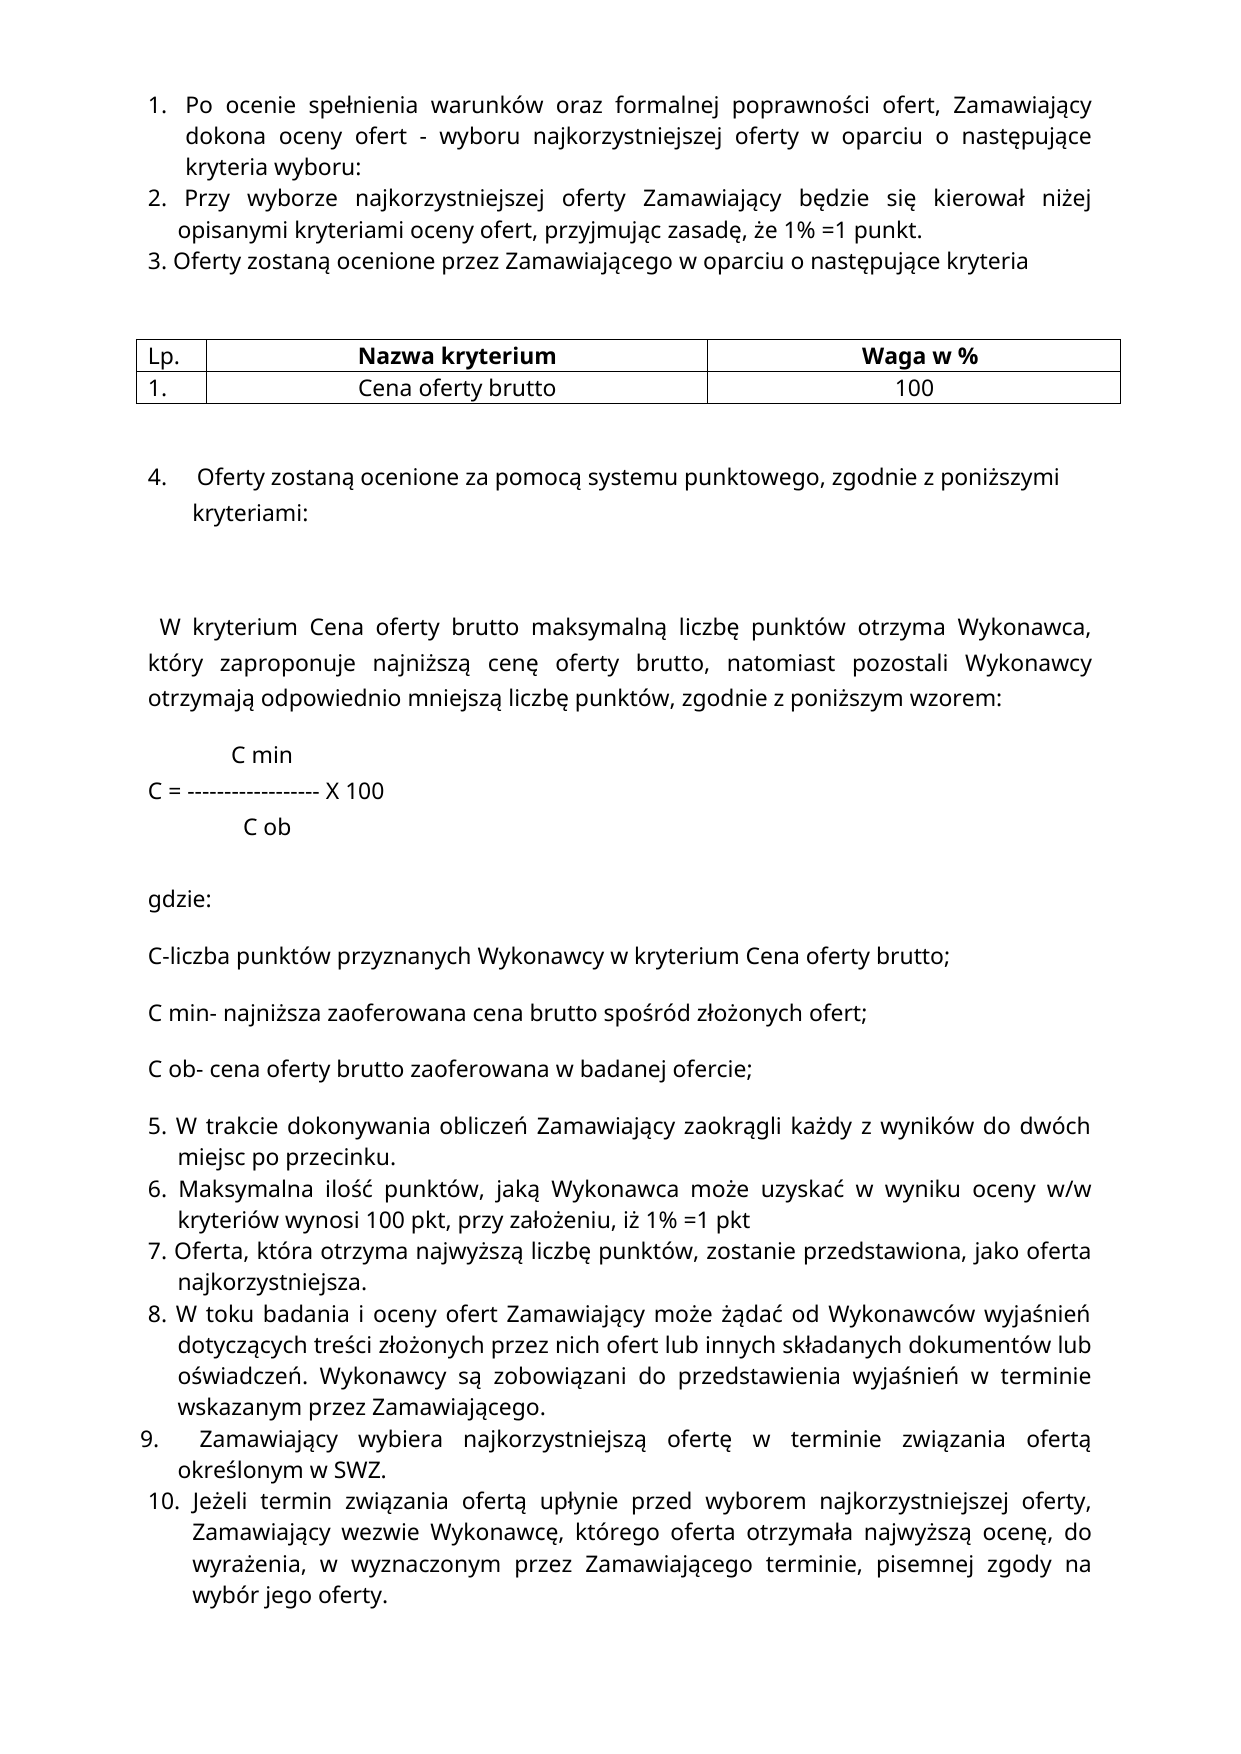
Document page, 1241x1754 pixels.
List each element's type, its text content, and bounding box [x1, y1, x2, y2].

text gdzie: [148, 883, 1093, 914]
text C = ------------------ X 100 [148, 775, 1093, 806]
table_cell 1. [137, 372, 206, 403]
text C-liczba punktów przyznanych Wykonawcy w kryterium Cena oferty brutto; [148, 940, 1093, 971]
table_header Nazwa kryterium [207, 340, 707, 371]
text 6. Maksymalna ilość punktów, jaką Wykonawca może uzyskać w wyniku oceny w/w kryteriów wynosi 100 pkt, przy założeniu, iż 1% =1 pkt [148, 1172, 1093, 1235]
text C min- najniższa zaoferowana cena brutto spośród złożonych ofert; [148, 996, 1093, 1028]
text 8. W toku badania i oceny ofert Zamawiający może żądać od Wykonawców wyjaśnień dotyczących treści złożonych przez nich ofert lub innych składanych dokumentów lub oświadczeń. Wykonawcy są zobowiązani do przedstawienia wyjaśnień w terminie wskazanym przez Zamawiającego. [148, 1297, 1093, 1422]
table_header Waga w % [708, 340, 1120, 371]
text 5. W trakcie dokonywania obliczeń Zamawiający zaokrągli każdy z wyników do dwóch miejsc po przecinku. [148, 1110, 1093, 1172]
text C ob [148, 811, 1093, 842]
text 10. Jeżeli termin związania ofertą upłynie przed wyborem najkorzystniejszej oferty, Zamawiający wezwie Wykonawcę, którego oferta otrzymała najwyższą ocenę, do wyrażenia, w wyznaczonym przez Zamawiającego terminie, pisemnej zgody na wybór jego oferty. [148, 1485, 1093, 1610]
text W kryterium Cena oferty brutto maksymalną liczbę punktów otrzyma Wykonawca, który zaproponuje najniższą cenę oferty brutto, natomiast pozostali Wykonawcy otrzymają odpowiednio mniejszą liczbę punktów, zgodnie z poniższym wzorem: [148, 611, 1093, 714]
text 7. Oferta, która otrzyma najwyższą liczbę punktów, zostanie przedstawiona, jako oferta najkorzystniejsza. [148, 1235, 1093, 1297]
table_cell Cena oferty brutto [207, 372, 707, 403]
text 3. Oferty zostaną ocenione przez Zamawiającego w oparciu o następujące kryteria [148, 245, 1093, 276]
list Po ocenie spełnienia warunków oraz formalnej poprawności ofert, Zamawiający dokona oceny ofert - wyboru najkorzystniejszej oferty w oparciu o następujące kryteria wyboru: [148, 89, 1093, 182]
table_cell 100 [708, 372, 1120, 403]
text C ob- cena oferty brutto zaoferowana w badanej ofercie; [148, 1053, 1093, 1084]
text 2. Przy wyborze najkorzystniejszej oferty Zamawiający będzie się kierował niżej opisanymi kryteriami oceny ofert, przyjmując zasadę, że 1% =1 punkt. [148, 182, 1093, 245]
text 9. Zamawiający wybiera najkorzystniejszą ofertę w terminie związania ofertą określonym w SWZ. [140, 1422, 1093, 1485]
table_header Lp. [137, 340, 206, 371]
text C min [148, 739, 1093, 770]
text 4. Oferty zostaną ocenione za pomocą systemu punktowego, zgodnie z poniższymi kryteriami: [148, 461, 1093, 528]
